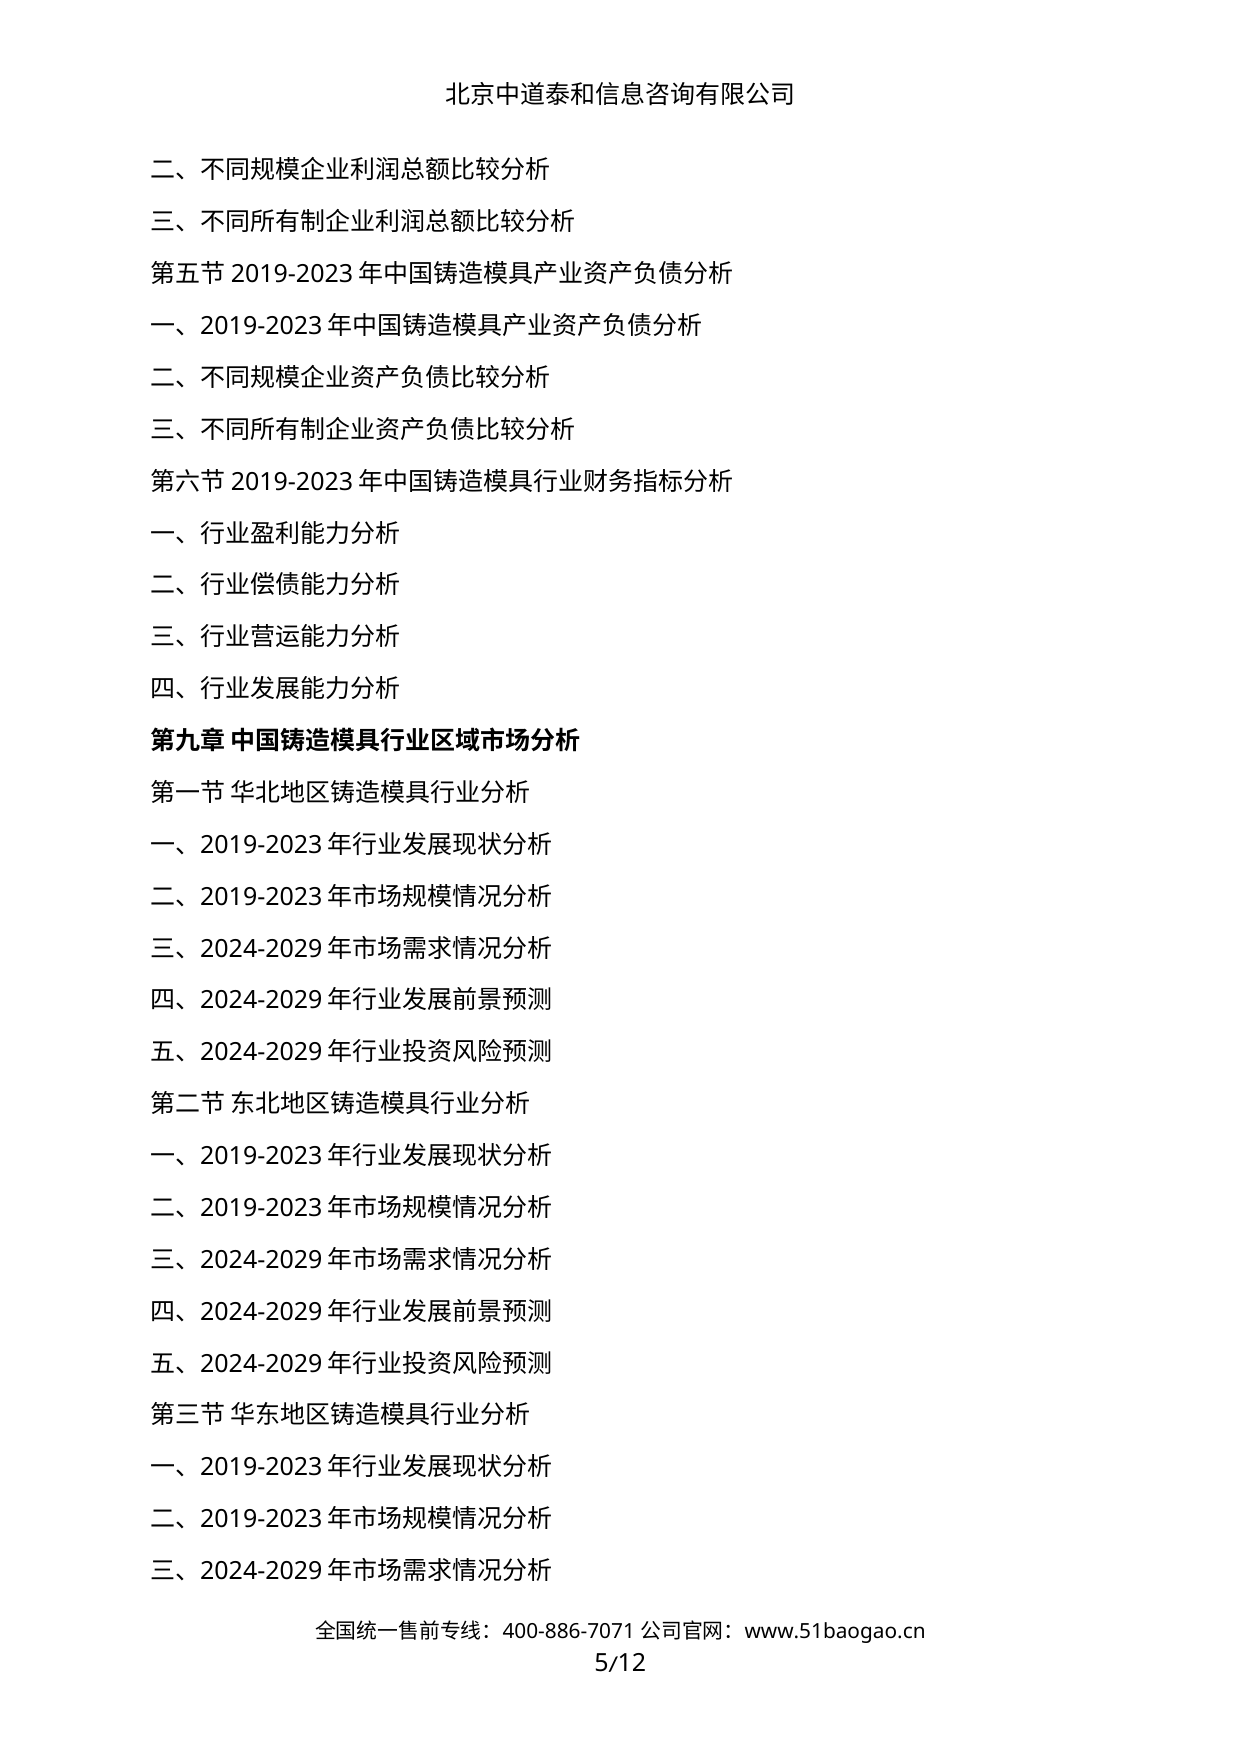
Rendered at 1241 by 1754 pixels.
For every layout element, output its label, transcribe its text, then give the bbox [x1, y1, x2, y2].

text 四、2024-2029年行业发展前景预测 [150, 980, 1090, 1016]
text 一、行业盈利能力分析 [150, 513, 1090, 549]
text 第二节 东北地区铸造模具行业分析 [150, 1084, 1090, 1120]
text 三、2024-2029年市场需求情况分析 [150, 928, 1090, 964]
text 二、2019-2023年市场规模情况分析 [150, 1187, 1090, 1224]
text 第一节 华北地区铸造模具行业分析 [150, 772, 1090, 809]
text 三、不同所有制企业利润总额比较分析 [150, 202, 1090, 238]
text 第三节 华东地区铸造模具行业分析 [150, 1395, 1090, 1431]
text 五、2024-2029年行业投资风险预测 [150, 1343, 1090, 1379]
text 二、不同规模企业利润总额比较分析 [150, 150, 1090, 186]
text 三、2024-2029年市场需求情况分析 [150, 1551, 1090, 1587]
text 二、2019-2023年市场规模情况分析 [150, 1499, 1090, 1535]
text 四、行业发展能力分析 [150, 669, 1090, 705]
text 一、2019-2023年中国铸造模具产业资产负债分析 [150, 306, 1090, 342]
text 第五节 2019-2023年中国铸造模具产业资产负债分析 [150, 254, 1090, 290]
text 一、2019-2023年行业发展现状分析 [150, 824, 1090, 861]
text 二、2019-2023年市场规模情况分析 [150, 876, 1090, 912]
text 四、2024-2029年行业发展前景预测 [150, 1291, 1090, 1327]
text 一、2019-2023年行业发展现状分析 [150, 1136, 1090, 1172]
text 二、行业偿债能力分析 [150, 565, 1090, 601]
text 第六节 2019-2023年中国铸造模具行业财务指标分析 [150, 461, 1090, 497]
text 二、不同规模企业资产负债比较分析 [150, 357, 1090, 394]
text 三、行业营运能力分析 [150, 617, 1090, 653]
text 三、2024-2029年市场需求情况分析 [150, 1239, 1090, 1276]
text 五、2024-2029年行业投资风险预测 [150, 1032, 1090, 1068]
text 三、不同所有制企业资产负债比较分析 [150, 409, 1090, 446]
text 第九章 中国铸造模具行业区域市场分析 [150, 721, 1090, 757]
text 一、2019-2023年行业发展现状分析 [150, 1447, 1090, 1483]
